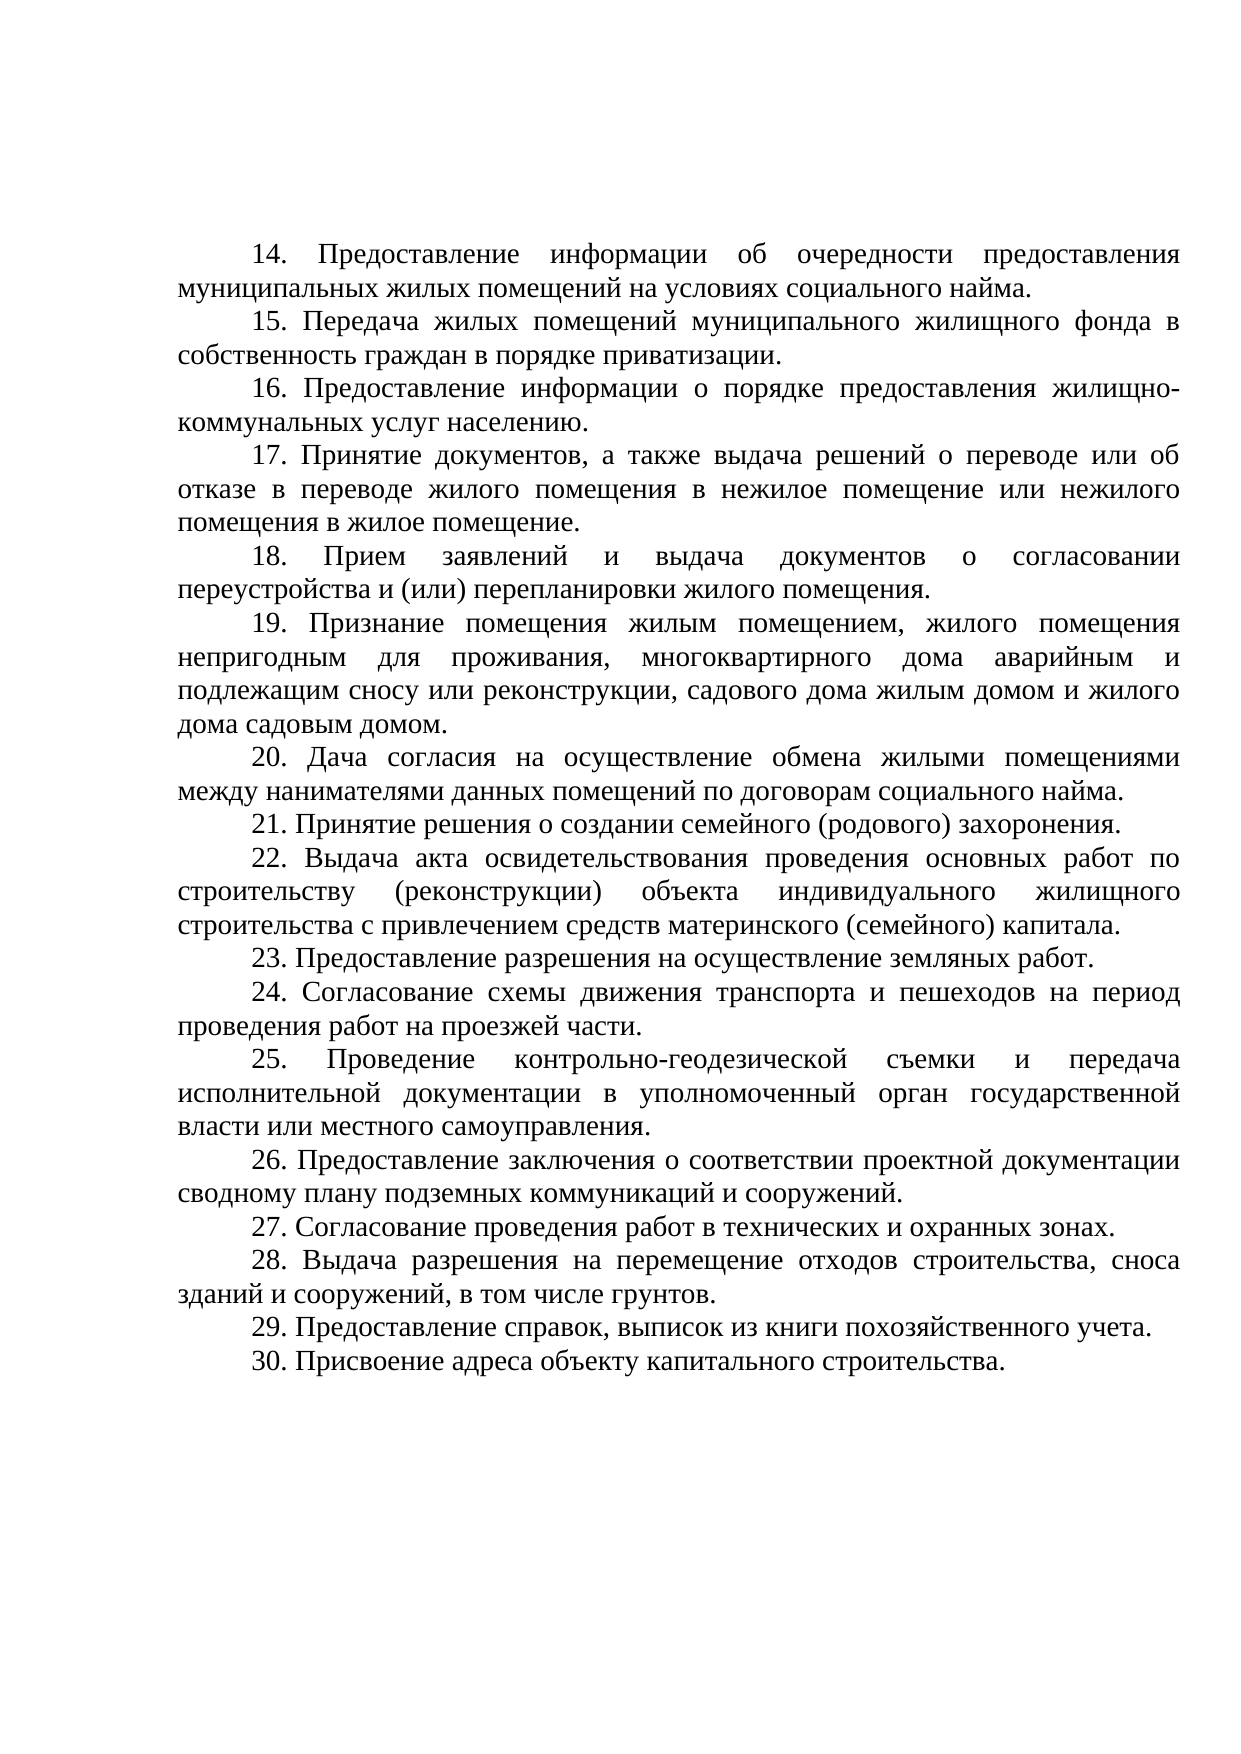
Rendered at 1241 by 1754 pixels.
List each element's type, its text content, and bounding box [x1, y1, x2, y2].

text 29. Предоставление справок, выписок из книги похозяйственного учета. [177, 1309, 1181, 1343]
text 27. Согласование проведения работ в технических и охранных зонах. [177, 1209, 1181, 1242]
text 28. Выдача разрешения на перемещение отходов строительства, сноса зданий и сооружений, в том числе грунтов. [177, 1242, 1181, 1309]
text 26. Предоставление заключения о соответствии проектной документации сводному плану подземных коммуникаций и сооружений. [177, 1142, 1181, 1209]
text 23. Предоставление разрешения на осуществление земляных работ. [177, 941, 1181, 974]
text 19. Признание помещения жилым помещением, жилого помещения непригодным для проживания, многоквартирного дома аварийным и подлежащим сносу или реконструкции, садового дома жилым домом и жилого дома садовым домом. [177, 605, 1181, 739]
text 20. Дача согласия на осуществление обмена жилыми помещениями между нанимателями данных помещений по договорам социального найма. [177, 739, 1181, 806]
text 17. Принятие документов, а также выдача решений о переводе или об отказе в переводе жилого помещения в нежилое помещение или нежилого помещения в жилое помещение. [177, 437, 1181, 538]
text 14. Предоставление информации об очередности предоставления муниципальных жилых помещений на условиях социального найма. [177, 236, 1181, 303]
text 18. Прием заявлений и выдача документов о согласовании переустройства и (или) перепланировки жилого помещения. [177, 538, 1181, 605]
text 24. Согласование схемы движения транспорта и пешеходов на период проведения работ на проезжей части. [177, 974, 1181, 1041]
text 30. Присвоение адреса объекту капитального строительства. [177, 1343, 1181, 1377]
text 16. Предоставление информации о порядке предоставления жилищно-коммунальных услуг населению. [177, 370, 1181, 437]
text 15. Передача жилых помещений муниципального жилищного фонда в собственность граждан в порядке приватизации. [177, 303, 1181, 370]
text 22. Выдача акта освидетельствования проведения основных работ по строительству (реконструкции) объекта индивидуального жилищного строительства с привлечением средств материнского (семейного) капитала. [177, 840, 1181, 941]
text 25. Проведение контрольно-геодезической съемки и передача исполнительной документации в уполномоченный орган государственной власти или местного самоуправления. [177, 1041, 1181, 1142]
text 21. Принятие решения о создании семейного (родового) захоронения. [177, 806, 1181, 840]
